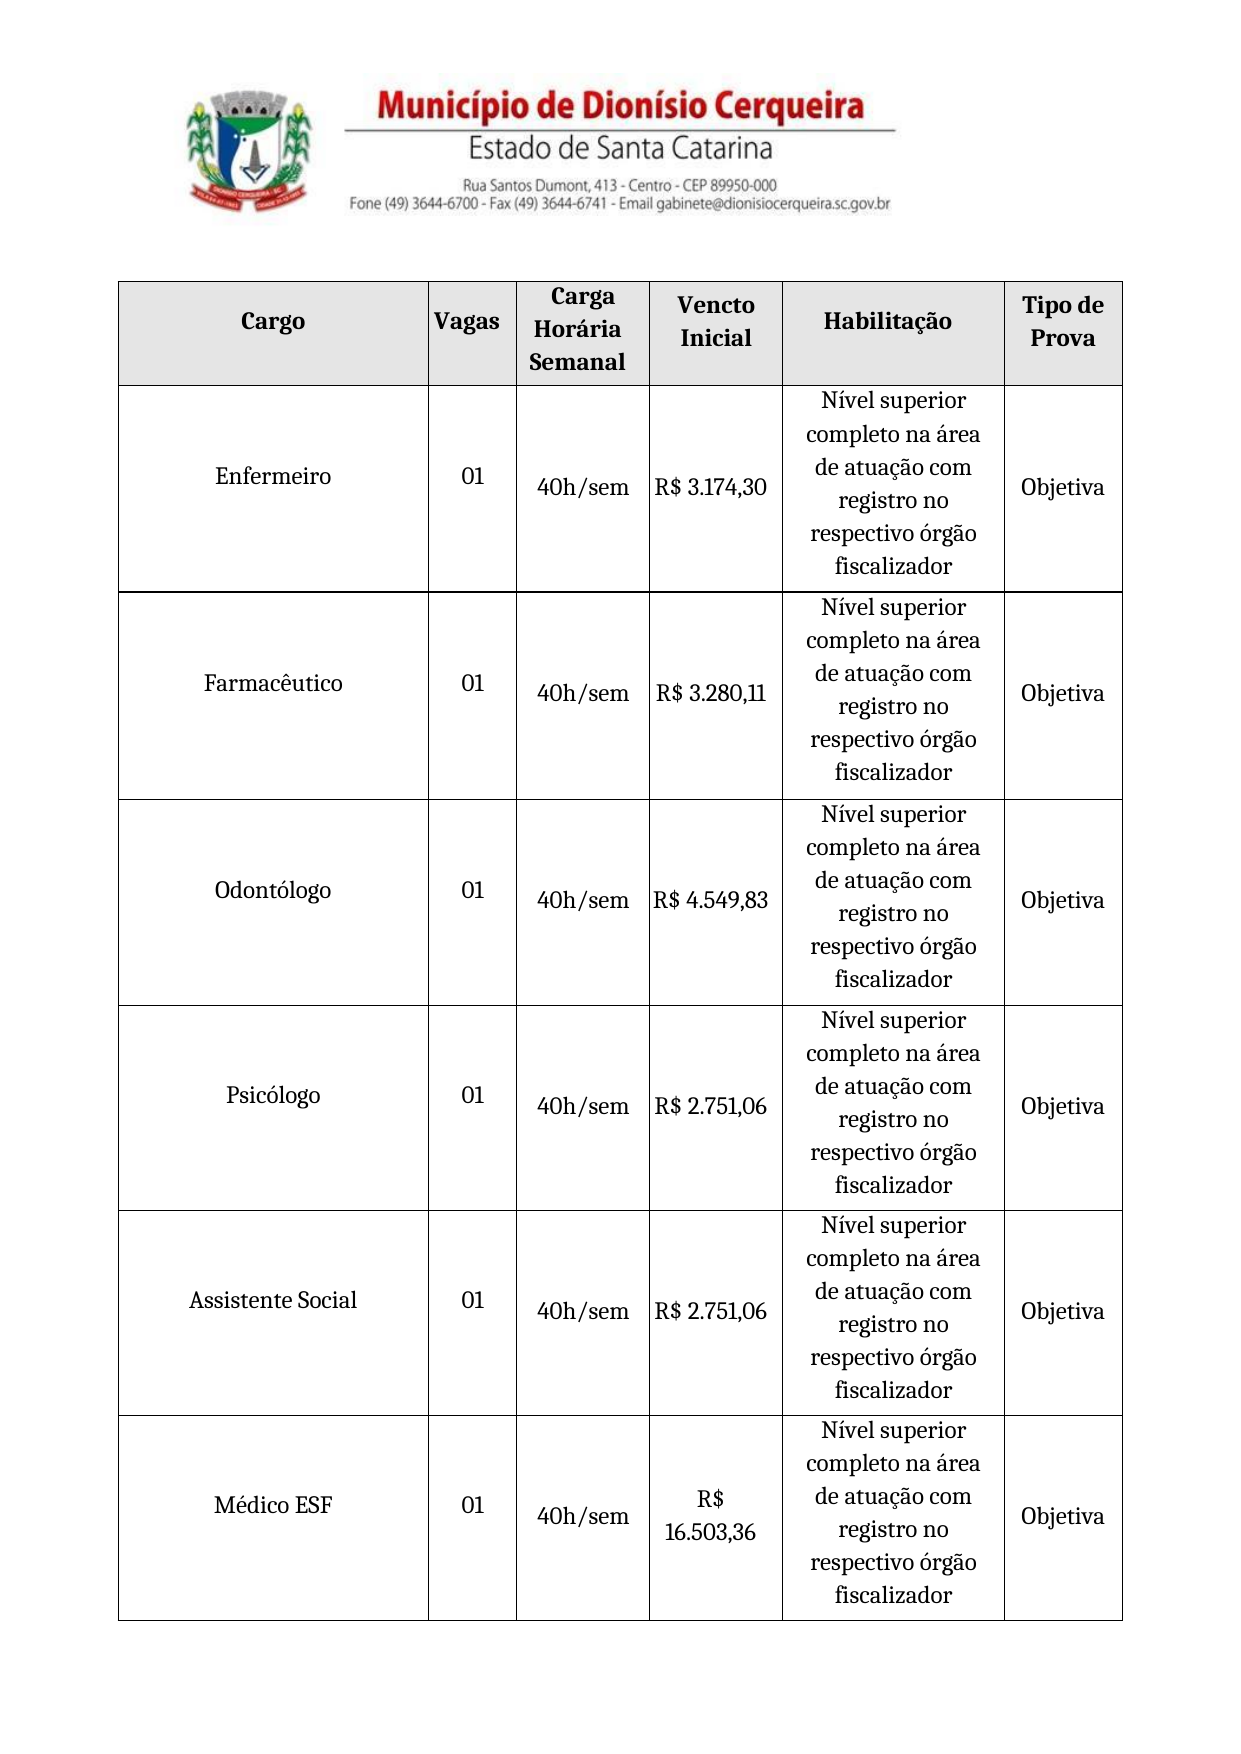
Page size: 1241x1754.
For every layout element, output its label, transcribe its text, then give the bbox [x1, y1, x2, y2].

table_header Tipo de Prova [1005, 282, 1122, 385]
table_cell Médico ESF [119, 1416, 428, 1620]
table_cell R$ 2.751,06 [650, 1211, 782, 1415]
table_header Vencto Inicial [650, 282, 782, 385]
table_cell Nível superior completo na área de atuação com registro no respectivo órgão fiscalizador [783, 593, 1004, 799]
table_cell 40h/sem [517, 800, 649, 1005]
table_cell Farmacêutico [119, 593, 428, 799]
table_cell 40h/sem [517, 1211, 649, 1415]
table_cell Psicólogo [119, 1006, 428, 1210]
table_cell Assistente Social [119, 1211, 428, 1415]
table_cell 40h/sem [517, 1416, 649, 1620]
table_cell Nível superior completo na área de atuação com registro no respectivo órgão fiscalizador [783, 1211, 1004, 1415]
table_cell R$ 3.174,30 [650, 386, 782, 591]
table_header Carga Horária Semanal [517, 282, 649, 385]
table_cell R$ 4.549,83 [650, 800, 782, 1005]
table_cell 01 [429, 800, 516, 1005]
picture [118, 73, 1004, 254]
table_cell R$ 2.751,06 [650, 1006, 782, 1210]
table_cell Odontólogo [119, 800, 428, 1005]
table_header Cargo [119, 282, 428, 385]
table_cell Objetiva [1005, 593, 1122, 799]
table_cell 40h/sem [517, 386, 649, 591]
table_header Vagas [429, 282, 516, 385]
table_cell Nível superior completo na área de atuação com registro no respectivo órgão fiscalizador [783, 800, 1004, 1005]
table_cell Nível superior completo na área de atuação com registro no respectivo órgão fiscalizador [783, 386, 1004, 591]
table_cell Objetiva [1005, 1211, 1122, 1415]
table_cell Nível superior completo na área de atuação com registro no respectivo órgão fiscalizador [783, 1006, 1004, 1210]
table_cell R$ 3.280,11 [650, 593, 782, 799]
table_cell Objetiva [1005, 800, 1122, 1005]
table_cell 01 [429, 1416, 516, 1620]
table_cell 01 [429, 593, 516, 799]
table_cell Objetiva [1005, 386, 1122, 591]
table_header Habilitação [783, 282, 1004, 385]
table_cell Objetiva [1005, 1416, 1122, 1620]
table_cell 40h/sem [517, 1006, 649, 1210]
table_cell 01 [429, 1006, 516, 1210]
table_cell Enfermeiro [119, 386, 428, 591]
table_cell 01 [429, 386, 516, 591]
table_cell 40h/sem [517, 593, 649, 799]
table_cell Objetiva [1005, 1006, 1122, 1210]
table_cell R$ 16.503,36 [650, 1416, 782, 1620]
table_cell 01 [429, 1211, 516, 1415]
table_cell Nível superior completo na área de atuação com registro no respectivo órgão fiscalizador [783, 1416, 1004, 1620]
